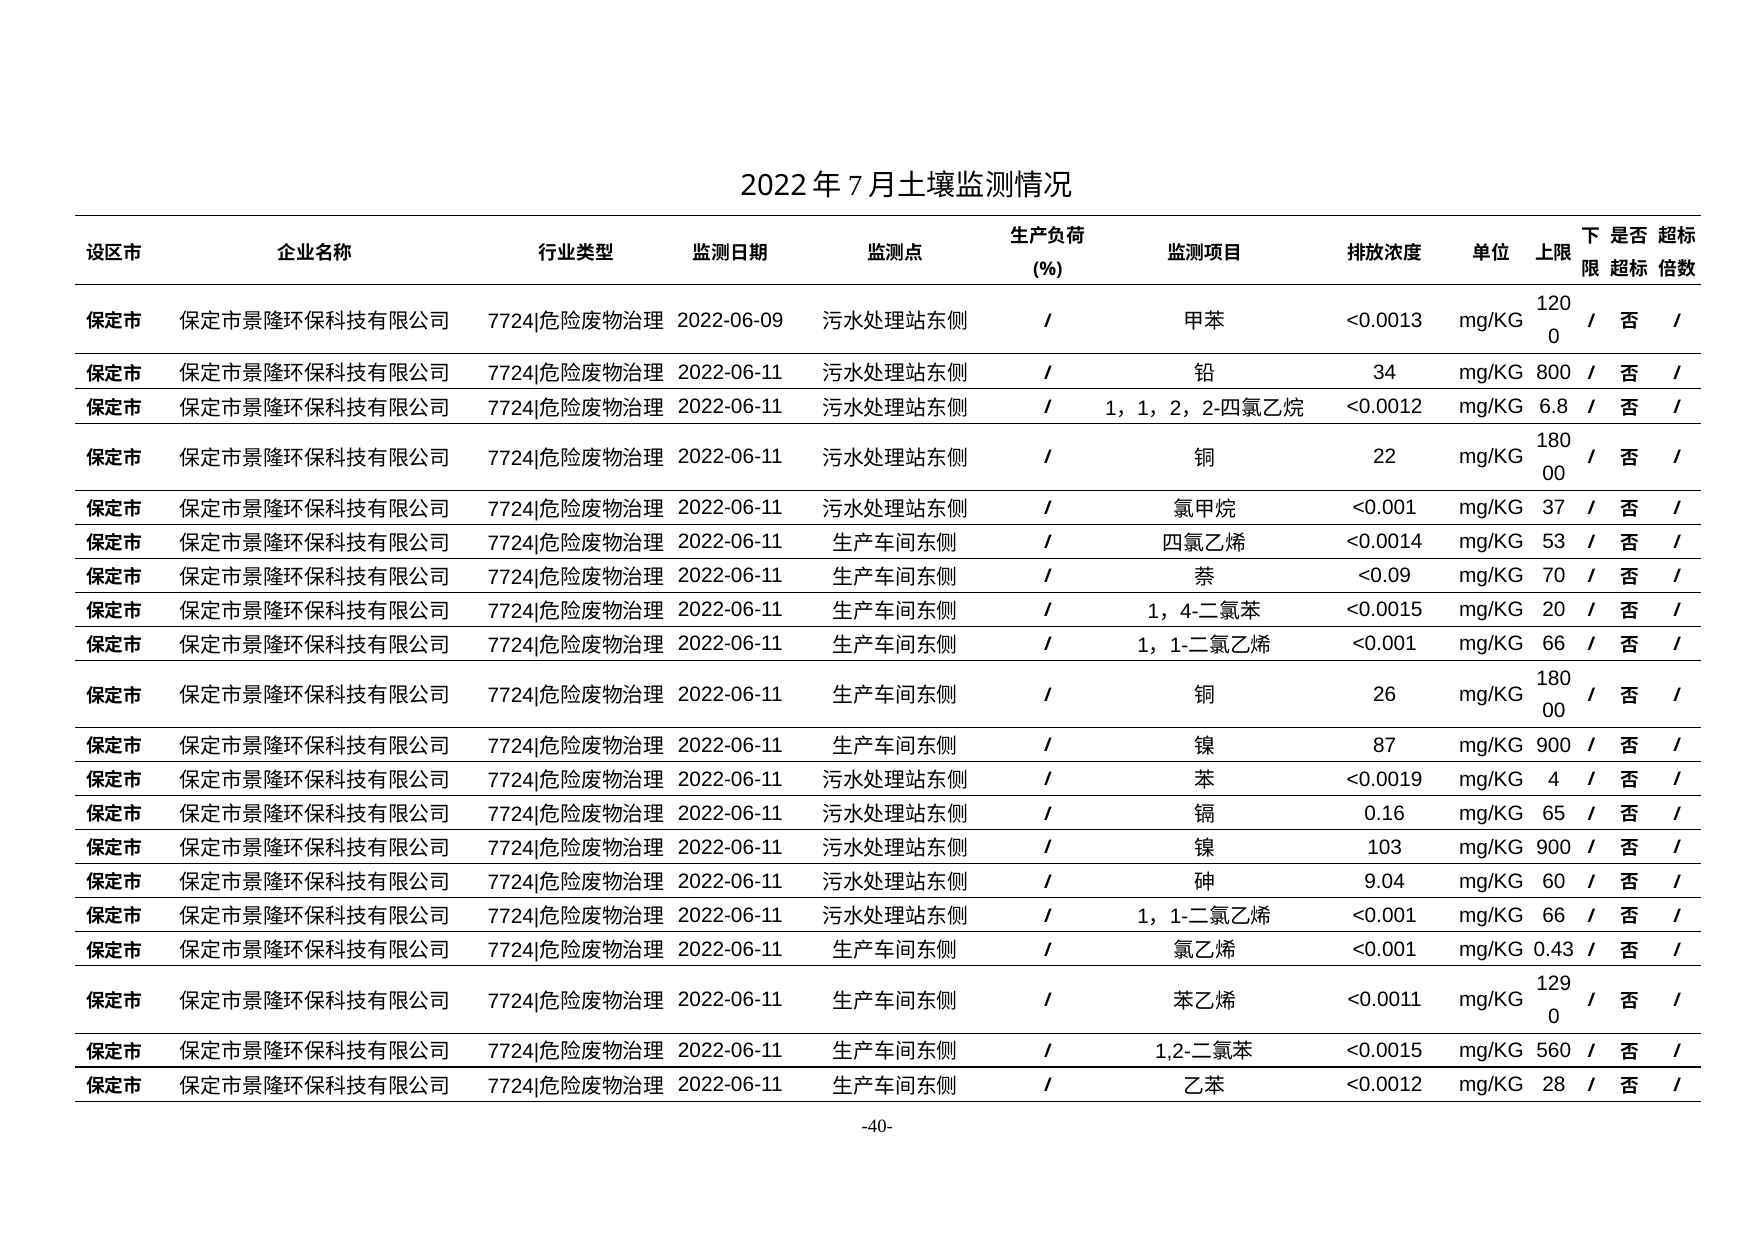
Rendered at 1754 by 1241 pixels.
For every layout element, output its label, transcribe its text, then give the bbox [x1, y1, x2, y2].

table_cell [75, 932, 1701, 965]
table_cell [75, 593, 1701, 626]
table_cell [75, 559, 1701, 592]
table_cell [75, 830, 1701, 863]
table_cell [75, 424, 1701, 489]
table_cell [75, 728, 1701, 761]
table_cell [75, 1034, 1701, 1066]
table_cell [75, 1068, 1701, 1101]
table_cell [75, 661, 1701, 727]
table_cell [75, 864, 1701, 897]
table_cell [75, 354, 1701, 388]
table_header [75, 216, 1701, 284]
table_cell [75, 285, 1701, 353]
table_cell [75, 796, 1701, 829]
text 2022年7月土壤监测情况 [75, 149, 1679, 215]
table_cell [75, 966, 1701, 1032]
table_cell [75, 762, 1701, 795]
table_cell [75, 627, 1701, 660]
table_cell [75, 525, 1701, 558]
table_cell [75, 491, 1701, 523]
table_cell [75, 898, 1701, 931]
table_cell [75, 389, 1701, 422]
